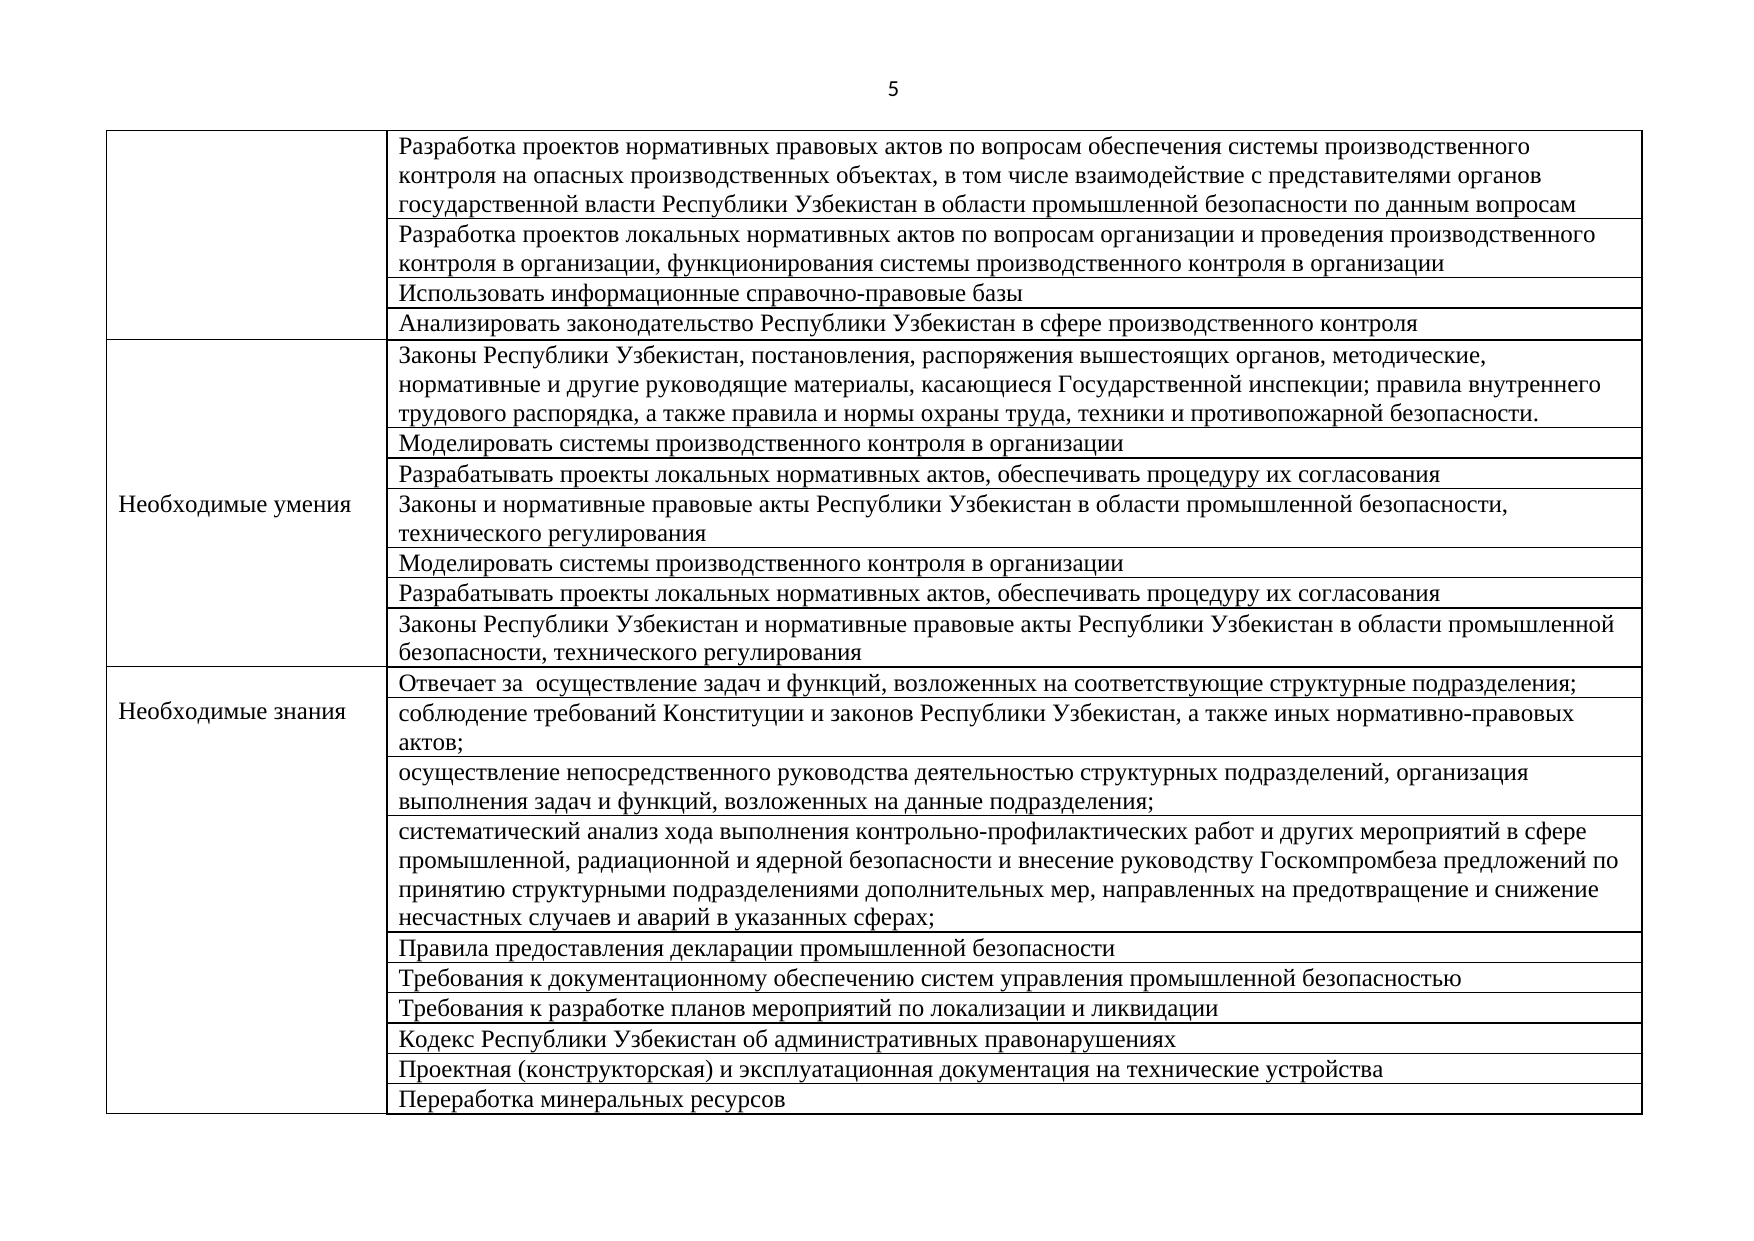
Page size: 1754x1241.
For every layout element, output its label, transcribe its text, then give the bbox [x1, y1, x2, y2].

table_cell Анализировать законодательство Республики Узбекистан в сфере производственного контроля [388, 309, 1641, 339]
table_cell Моделировать системы производственного контроля в организации [388, 548, 1641, 577]
table_cell Использовать информационные справочно-правовые базы [388, 278, 1641, 307]
table_cell Необходимые умения [107, 340, 386, 666]
table_cell Проектная (конструкторская) и эксплуатационная документация на технические устройства [388, 1054, 1641, 1083]
table_cell систематический анализ хода выполнения контрольно-профилактических работ и других мероприятий в сфере промышленной, радиационной и ядерной безопасности и внесение руководству Госкомпромбеза предложений по принятию структурными подразделениями дополнительных мер, направленных на предотвращение и снижение несчастных случаев и аварий в указанных сферах; [388, 816, 1641, 931]
table_cell Законы Республики Узбекистан, постановления, распоряжения вышестоящих органов, методические, нормативные и другие руководящие материалы, касающиеся Государственной инспекции; правила внутреннего трудового распорядка, а также правила и нормы охраны труда, техники и противопожарной безопасности. [388, 341, 1641, 427]
table_cell Кодекс Республики Узбекистан об административных правонарушениях [388, 1024, 1641, 1052]
table_cell Законы Республики Узбекистан и нормативные правовые акты Республики Узбекистан в области промышленной безопасности, технического регулирования [388, 609, 1641, 666]
table_cell Отвечает за осуществление задач и функций, возложенных на соответствующие структурные подразделения; [388, 668, 1641, 696]
table_cell Требования к разработке планов мероприятий по локализации и ликвидации [388, 993, 1641, 1022]
table_cell Разрабатывать проекты локальных нормативных актов, обеспечивать процедуру их согласования [388, 578, 1641, 607]
table_cell Моделировать системы производственного контроля в организации [388, 428, 1641, 457]
table_cell Разработка проектов нормативных правовых актов по вопросам обеспечения системы производственного контроля на опасных производственных объектах, в том числе взаимодействие с представителями органов государственной власти Республики Узбекистан в области промышленной безопасности по данным вопросам [388, 131, 1641, 218]
table_cell Разрабатывать проекты локальных нормативных актов, обеспечивать процедуру их согласования [388, 459, 1641, 487]
table_cell осуществление непосредственного руководства деятельностью структурных подразделений, организация выполнения задач и функций, возложенных на данные подразделения; [388, 757, 1641, 814]
table_cell Законы и нормативные правовые акты Республики Узбекистан в области промышленной безопасности, технического регулирования [388, 489, 1641, 546]
table_cell Правила предоставления декларации промышленной безопасности [388, 933, 1641, 961]
table_cell Переработка минеральных ресурсов [388, 1084, 1641, 1113]
table_cell Необходимые знания [107, 667, 386, 1113]
table_cell соблюдение требований Конституции и законов Республики Узбекистан, а также иных нормативно-правовых актов; [388, 698, 1641, 756]
table_cell Требования к документационному обеспечению систем управления промышленной безопасностью [388, 963, 1641, 992]
table_cell Разработка проектов локальных нормативных актов по вопросам организации и проведения производственного контроля в организации, функционирования системы производственного контроля в организации [388, 219, 1641, 277]
